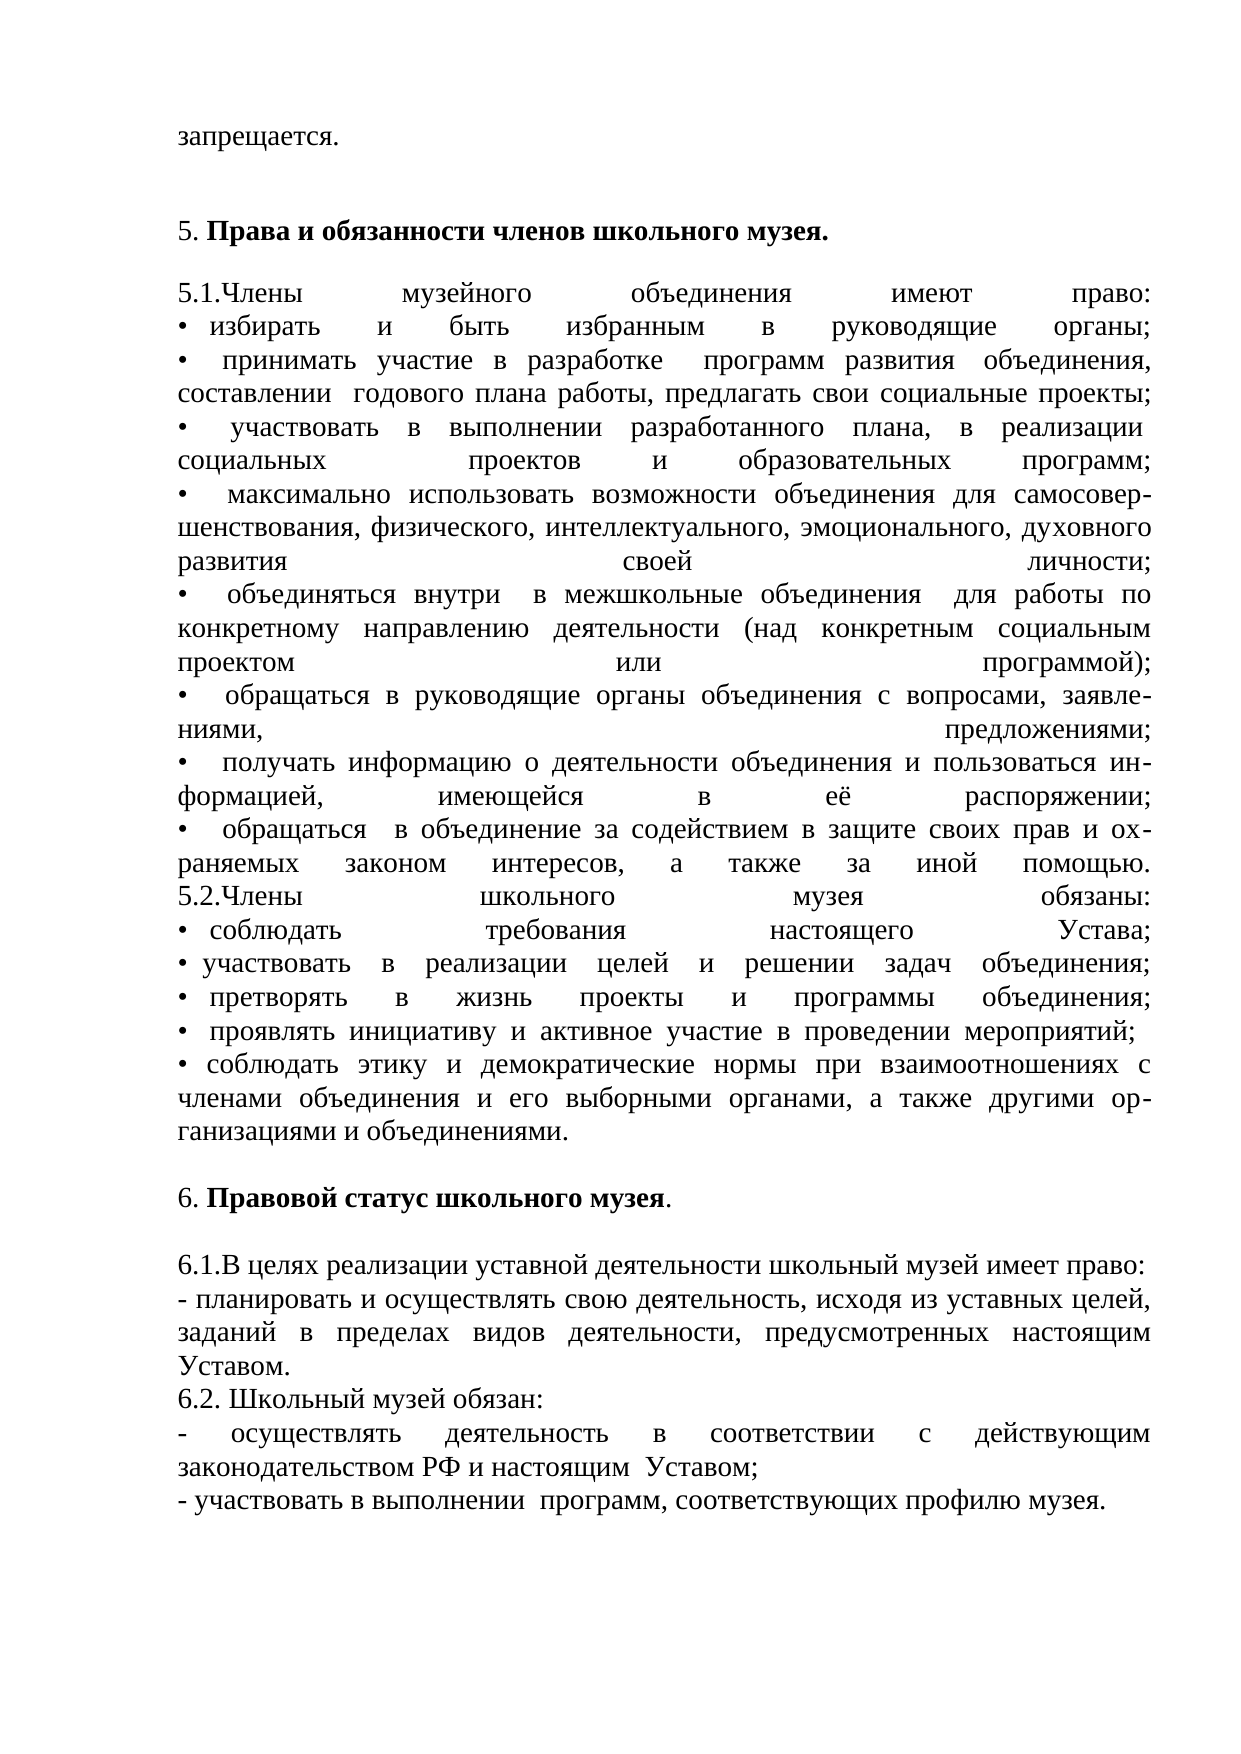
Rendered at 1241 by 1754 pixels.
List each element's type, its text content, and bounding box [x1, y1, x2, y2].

text - планировать и осуществлять свою деятельность, исходя из уставных целей, заданий в пределах видов деятельности, предусмотренных настоящим Уставом. 6.2. Школьный музей обязан: [177, 1281, 1152, 1415]
text 5. Права и обязанности членов школьного музея. [177, 180, 1152, 275]
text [177, 118, 1152, 180]
text 6.1.В целях реализации уставной деятельности школьный музей имеет право: [177, 1214, 1152, 1281]
text - участвовать в выполнении программ, соответствующих профилю музея. [177, 1482, 1152, 1516]
text 6. Правовой статус школьного музея. [177, 1147, 1152, 1214]
text - осуществлять деятельность в соответствии с действующим законодательством РФ и настоящим Уставом; [177, 1415, 1152, 1482]
text 5.1.Члены музейного объединения имеют право: • избирать и быть избранным в руководящие органы; • принимать участие в разработке программ развития объединения, составлении годового плана работы, предлагать свои социальные проекты; • участвовать в выполнении разработанного плана, в реализации социальных проектов и образовательных программ; • максимально использовать возможности объединения для самосовершенствования, физического, интеллектуального, эмоционального, духовного развития своей личности; • объединяться внутри в межшкольные объединения для работы по конкретному направлению деятельности (над конкретным социальным проектом или программой); • обращаться в руководящие органы объединения с вопросами, заявлениями, предложениями; • получать информацию о деятельности объединения и пользоваться информацией, имеющейся в её распоряжении; • обращаться в объединение за содействием в защите своих прав и охраняемых законом интересов, а также за иной помощью. 5.2.Члены школьного музея обязаны: • соблюдать требования настоящего Устава; • участвовать в реализации целей и решении задач объединения; • претворять в жизнь проекты и программы объединения; • проявлять инициативу и активное участие в проведении мероприятий; • соблюдать этику и демократические нормы при взаимоотношениях с членами объединения и его выборными органами, а также другими организациями и объединениями. [177, 275, 1152, 1147]
